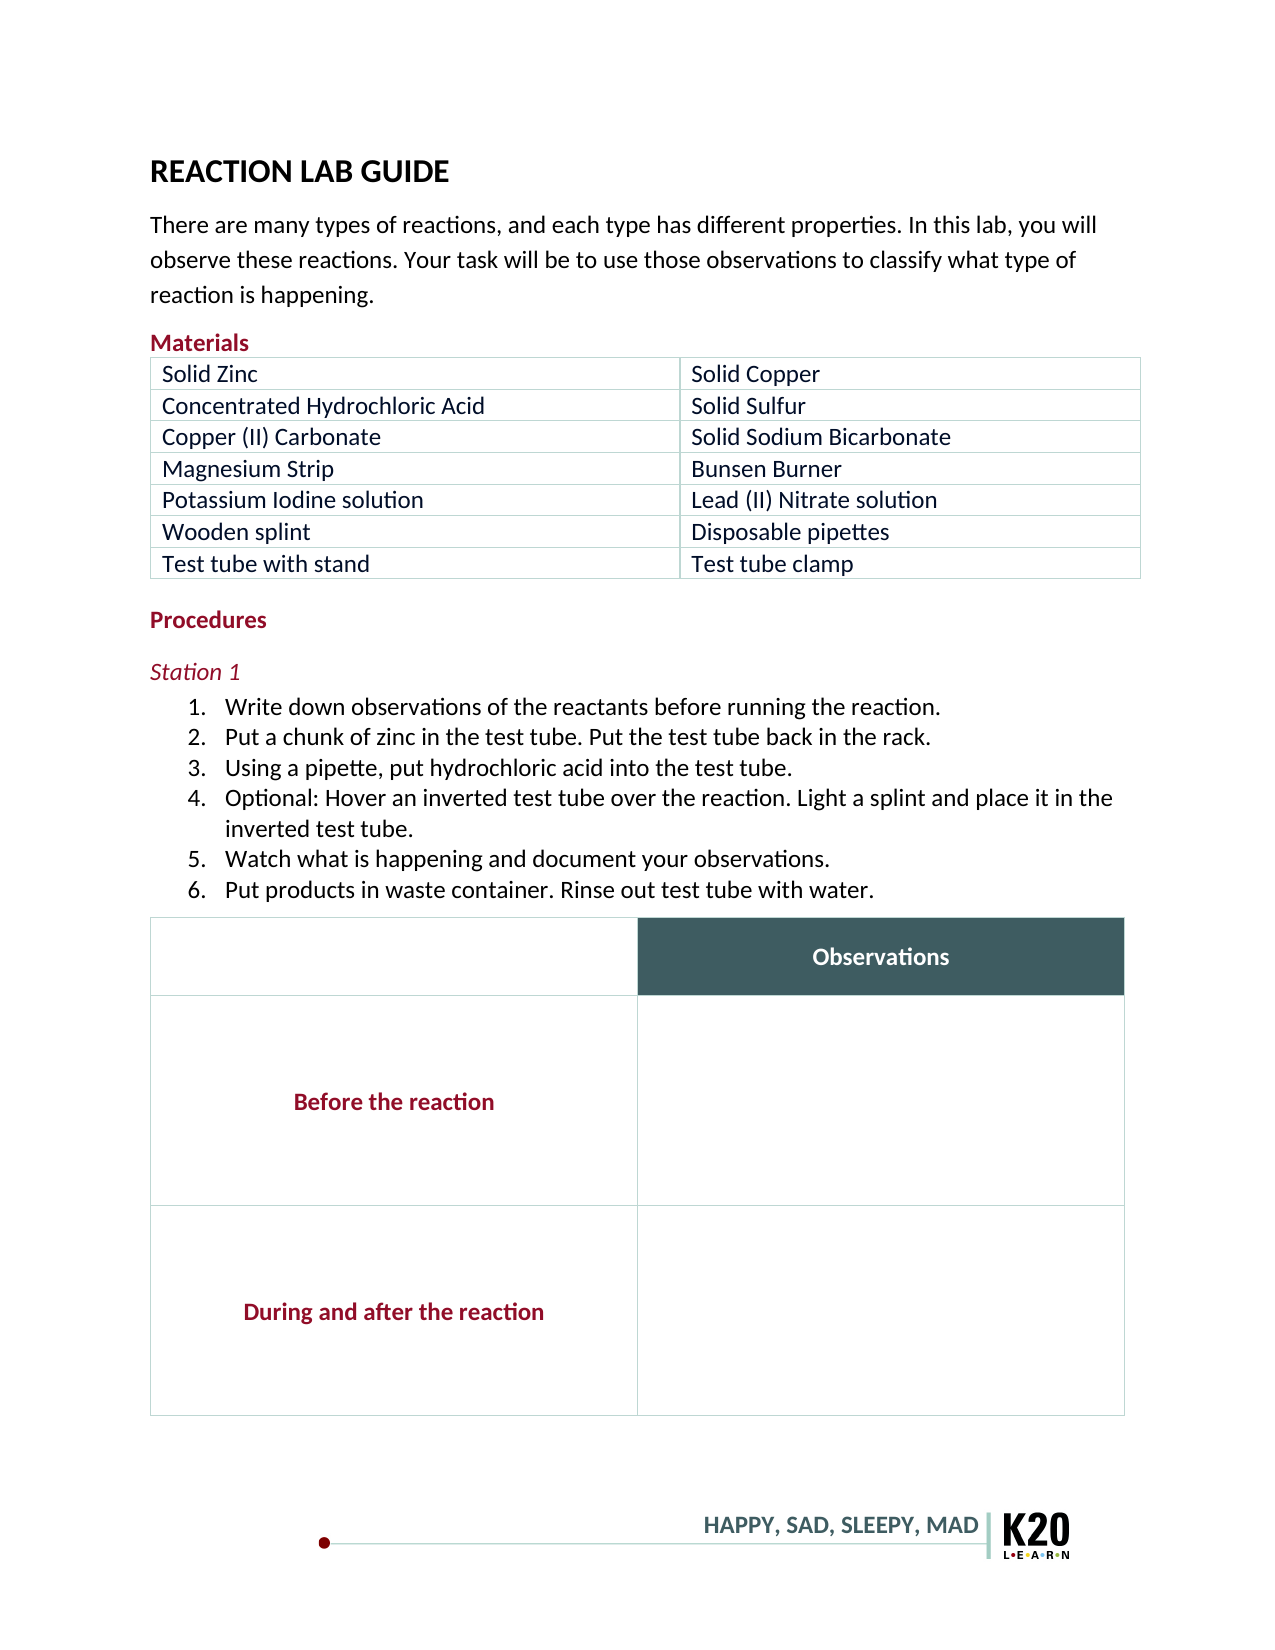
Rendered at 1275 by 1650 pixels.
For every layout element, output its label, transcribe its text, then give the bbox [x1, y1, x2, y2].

table_cell Magnesium Strip [151, 453, 679, 483]
table_cell Lead (II) Nitrate solution [681, 485, 1140, 515]
table_cell Disposable pipettes [681, 516, 1140, 547]
table_cell Wooden splint [151, 516, 679, 547]
table_cell Bunsen Burner [681, 453, 1140, 483]
table_cell Copper (II) Carbonate [151, 421, 679, 452]
text REACTION LAB GUIDE [150, 150, 1125, 191]
list Write down observations of the reactants before running the reaction. [187, 691, 1125, 721]
table_header Solid Zinc [151, 358, 679, 389]
list Put products in waste container. Rinse out test tube with water. [187, 874, 1125, 904]
list Optional: Hover an inverted test tube over the reaction. Light a splint and place it in the inverted test tube. [187, 782, 1125, 843]
table_cell Before the reaction [151, 996, 637, 1205]
table_cell Test tube with stand [151, 548, 679, 578]
table_header [151, 918, 637, 995]
table_cell Solid Sodium Bicarbonate [681, 421, 1140, 452]
text Materials [150, 327, 1125, 357]
list Using a pipette, put hydrochloric acid into the test tube. [187, 752, 1125, 782]
table_header Solid Copper [681, 358, 1140, 389]
subtitle Station 1 [150, 656, 1125, 686]
table_cell Test tube clamp [681, 548, 1140, 578]
list Watch what is happening and document your observations. [187, 843, 1125, 874]
list Put a chunk of zinc in the test tube. Put the test tube back in the rack. [187, 721, 1125, 752]
table_cell During and after the reaction [151, 1206, 637, 1415]
table_cell Concentrated Hydrochloric Acid [151, 390, 679, 420]
table_cell [638, 1206, 1124, 1415]
text There are many types of reactions, and each type has different properties. In this lab, you will observe these reactions. Your task will be to use those observations to classify what type of reaction is happening. [150, 209, 1125, 310]
table_cell Solid Sulfur [681, 390, 1140, 420]
table_cell Potassium Iodine solution [151, 485, 679, 515]
picture [318, 1509, 1069, 1562]
text Procedures [150, 604, 1125, 635]
table_header Observations [638, 918, 1124, 995]
table_cell [638, 996, 1124, 1205]
